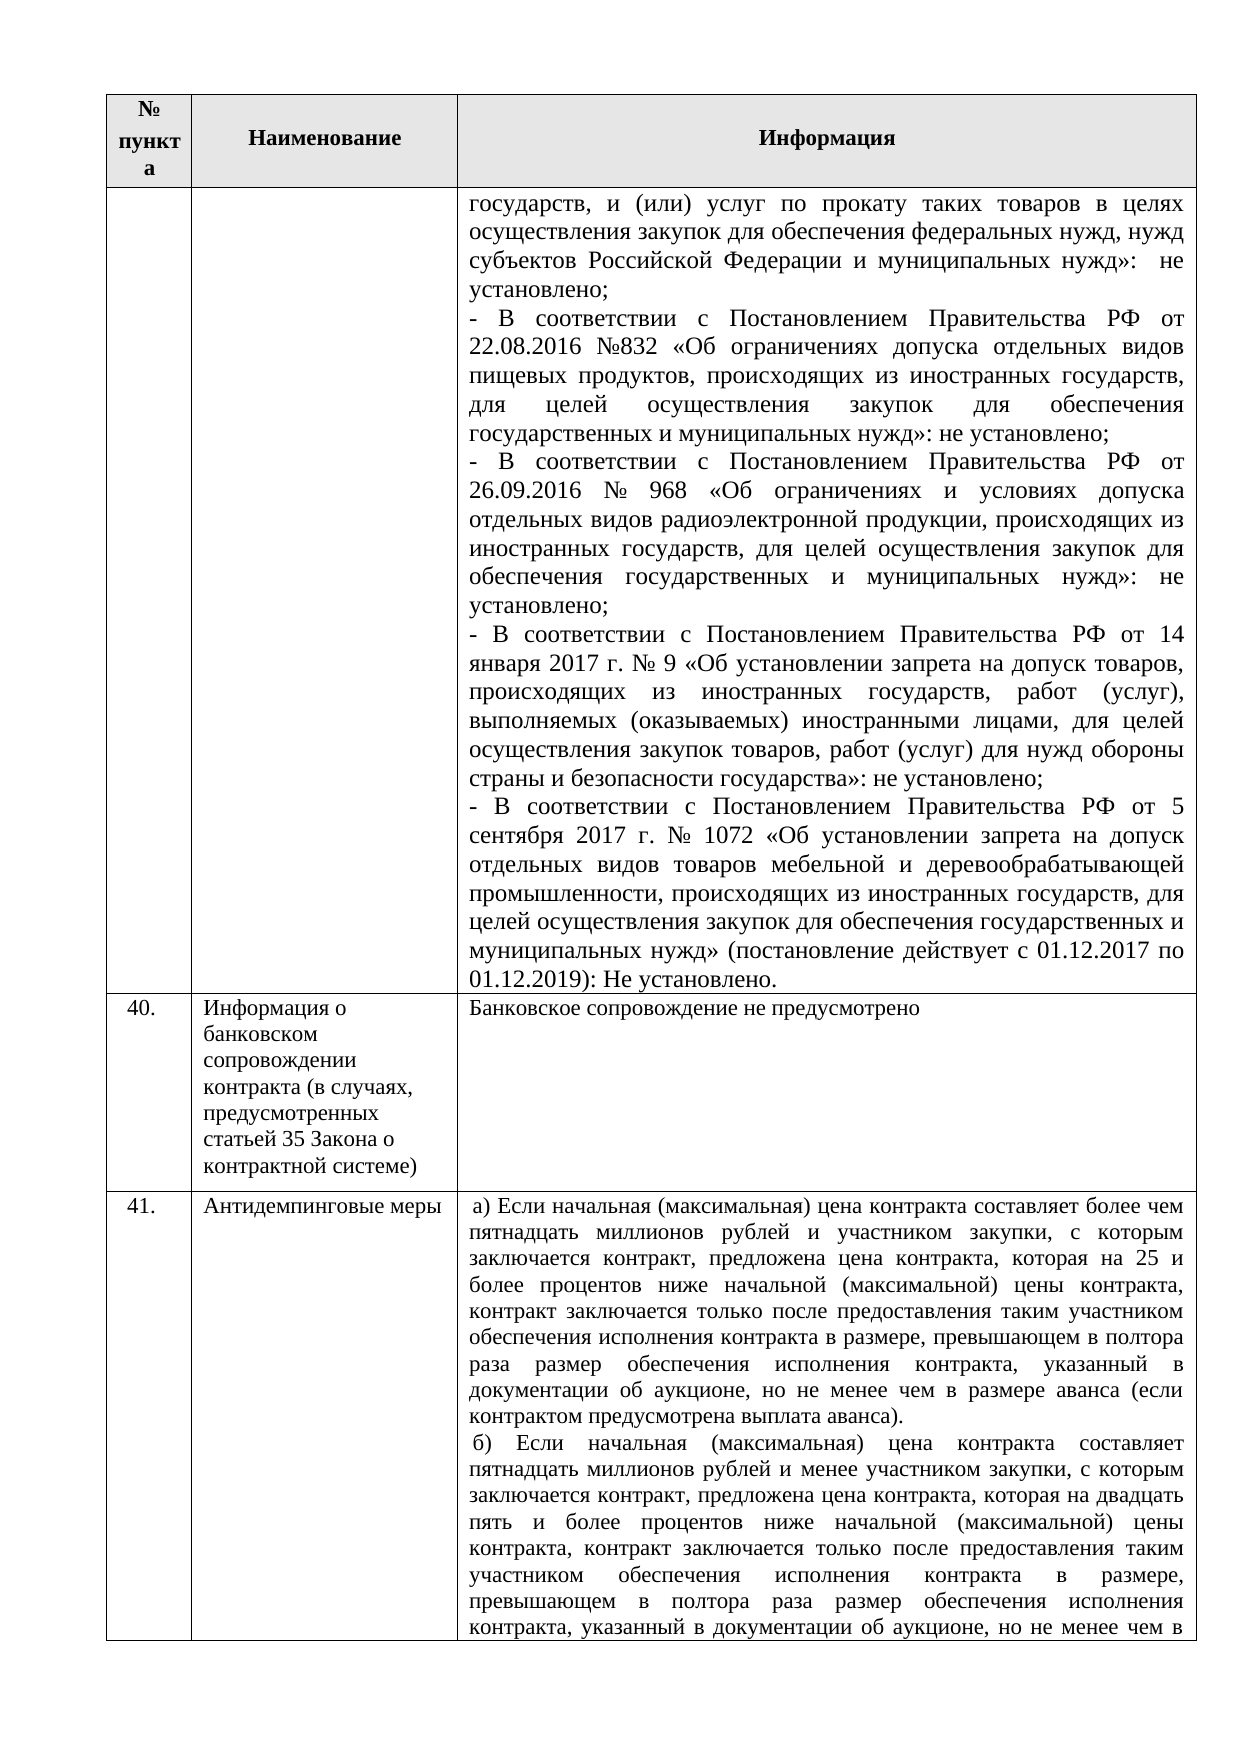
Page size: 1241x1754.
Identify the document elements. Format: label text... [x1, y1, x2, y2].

table_cell [107, 994, 191, 1191]
table_cell Информация о банковском сопровождении контракта (в случаях, предусмотренных статьей 35 Закона о контрактной системе) [192, 994, 457, 1191]
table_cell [192, 188, 457, 993]
table_cell [107, 188, 191, 993]
table_cell Антидемпинговые меры [192, 1192, 457, 1640]
table_cell Банковское сопровождение не предусмотрено [458, 994, 1196, 1191]
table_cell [458, 1192, 1196, 1640]
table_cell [458, 188, 1196, 993]
table_cell [107, 1192, 191, 1640]
table_header № пункта [107, 95, 191, 187]
table_header Информация [458, 95, 1196, 187]
table_header Наименование [192, 95, 457, 187]
